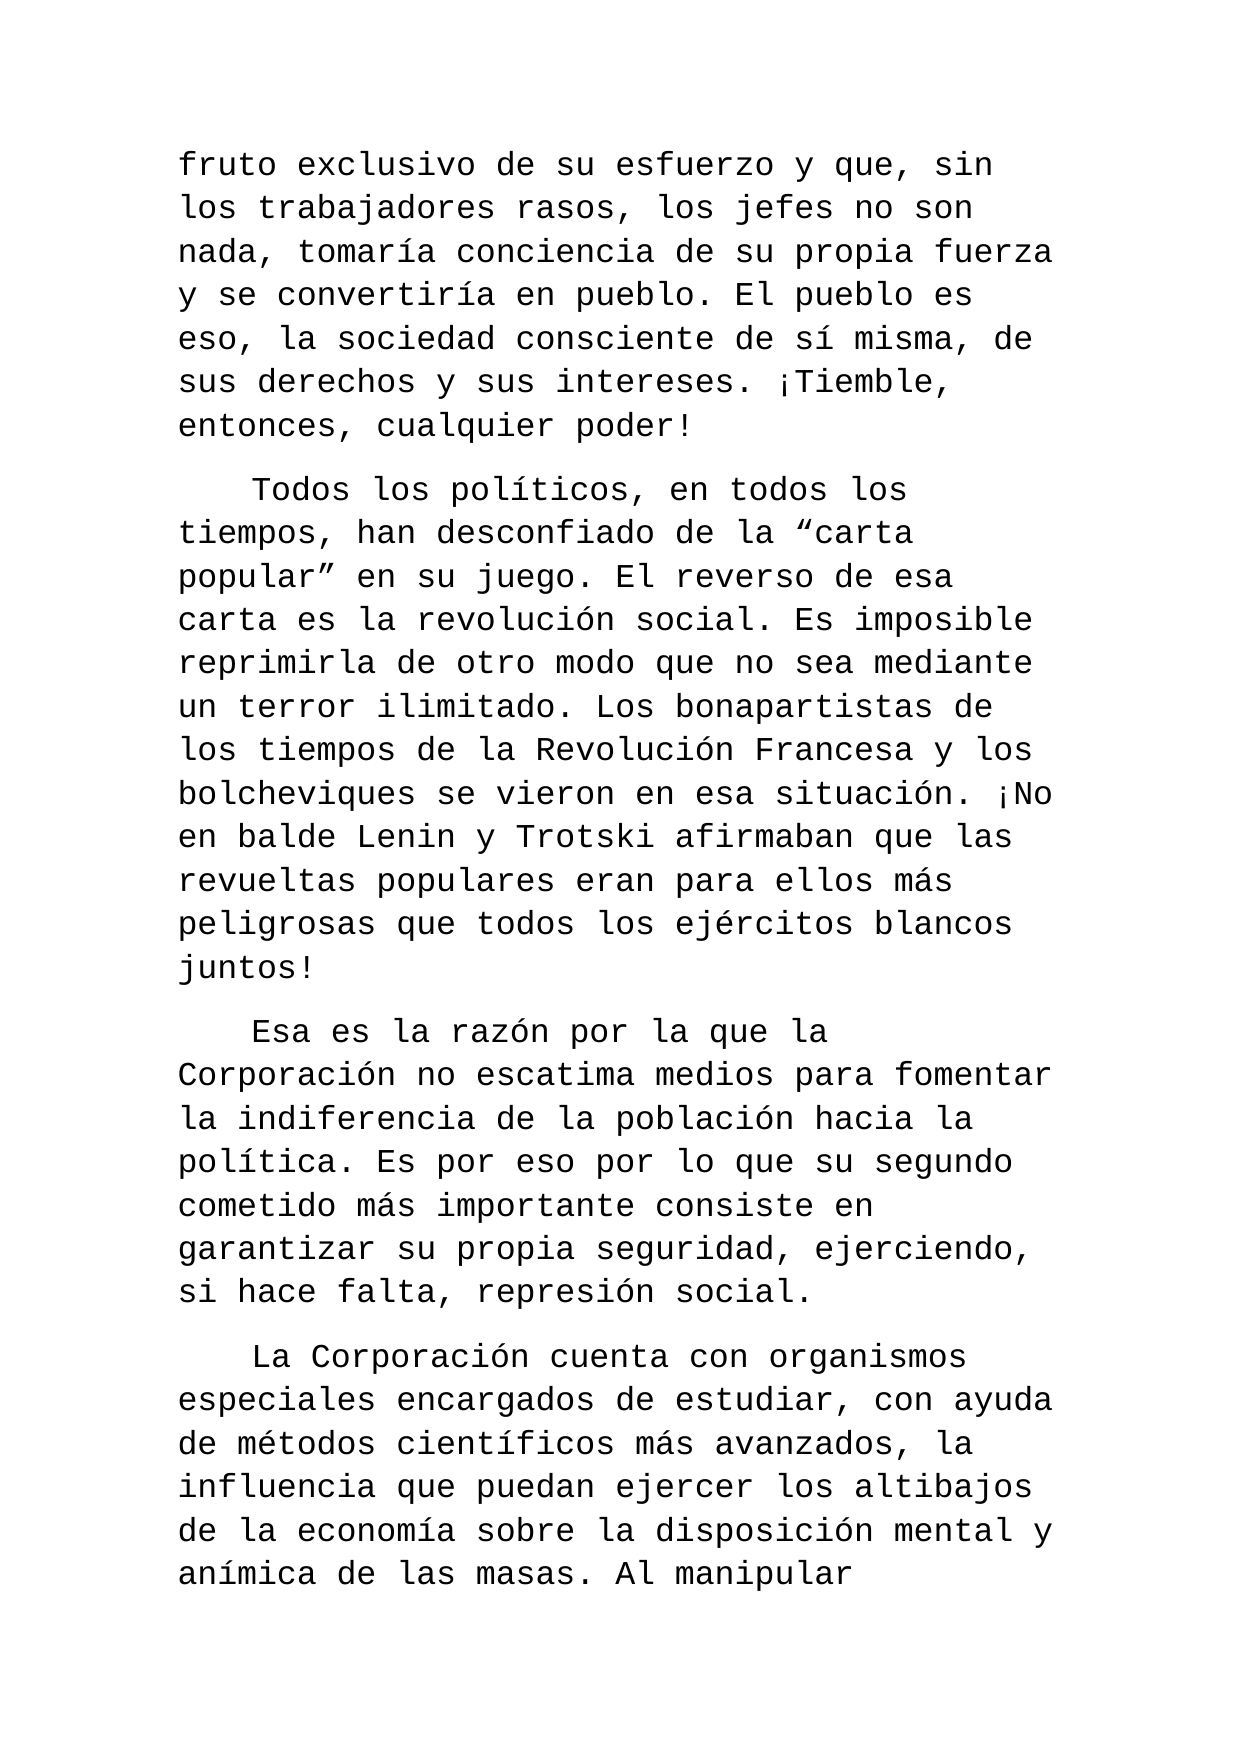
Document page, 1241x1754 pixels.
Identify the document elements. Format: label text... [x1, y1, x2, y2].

text Todos los políticos, en todos los tiempos, han desconfiado de la “carta popular” en su juego. El reverso de esa carta es la revolución social. Es imposible reprimirla de otro modo que no sea mediante un terror ilimitado. Los bonapartistas de los tiempos de la Revolución Francesa y los bolcheviques se vieron en esa situación. ¡No en balde Lenin y Trotski afirmaban que las revueltas populares eran para ellos más peligrosas que todos los ejércitos blancos juntos! [177, 472, 1063, 988]
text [177, 148, 1063, 446]
text Esa es la razón por la que la Corporación no escatima medios para fomentar la indiferencia de la población hacia la política. Es por eso por lo que su segundo cometido más importante consiste en garantizar su propia seguridad, ejerciendo, si hace falta, represión social. [177, 1014, 1063, 1313]
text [177, 1339, 1063, 1594]
